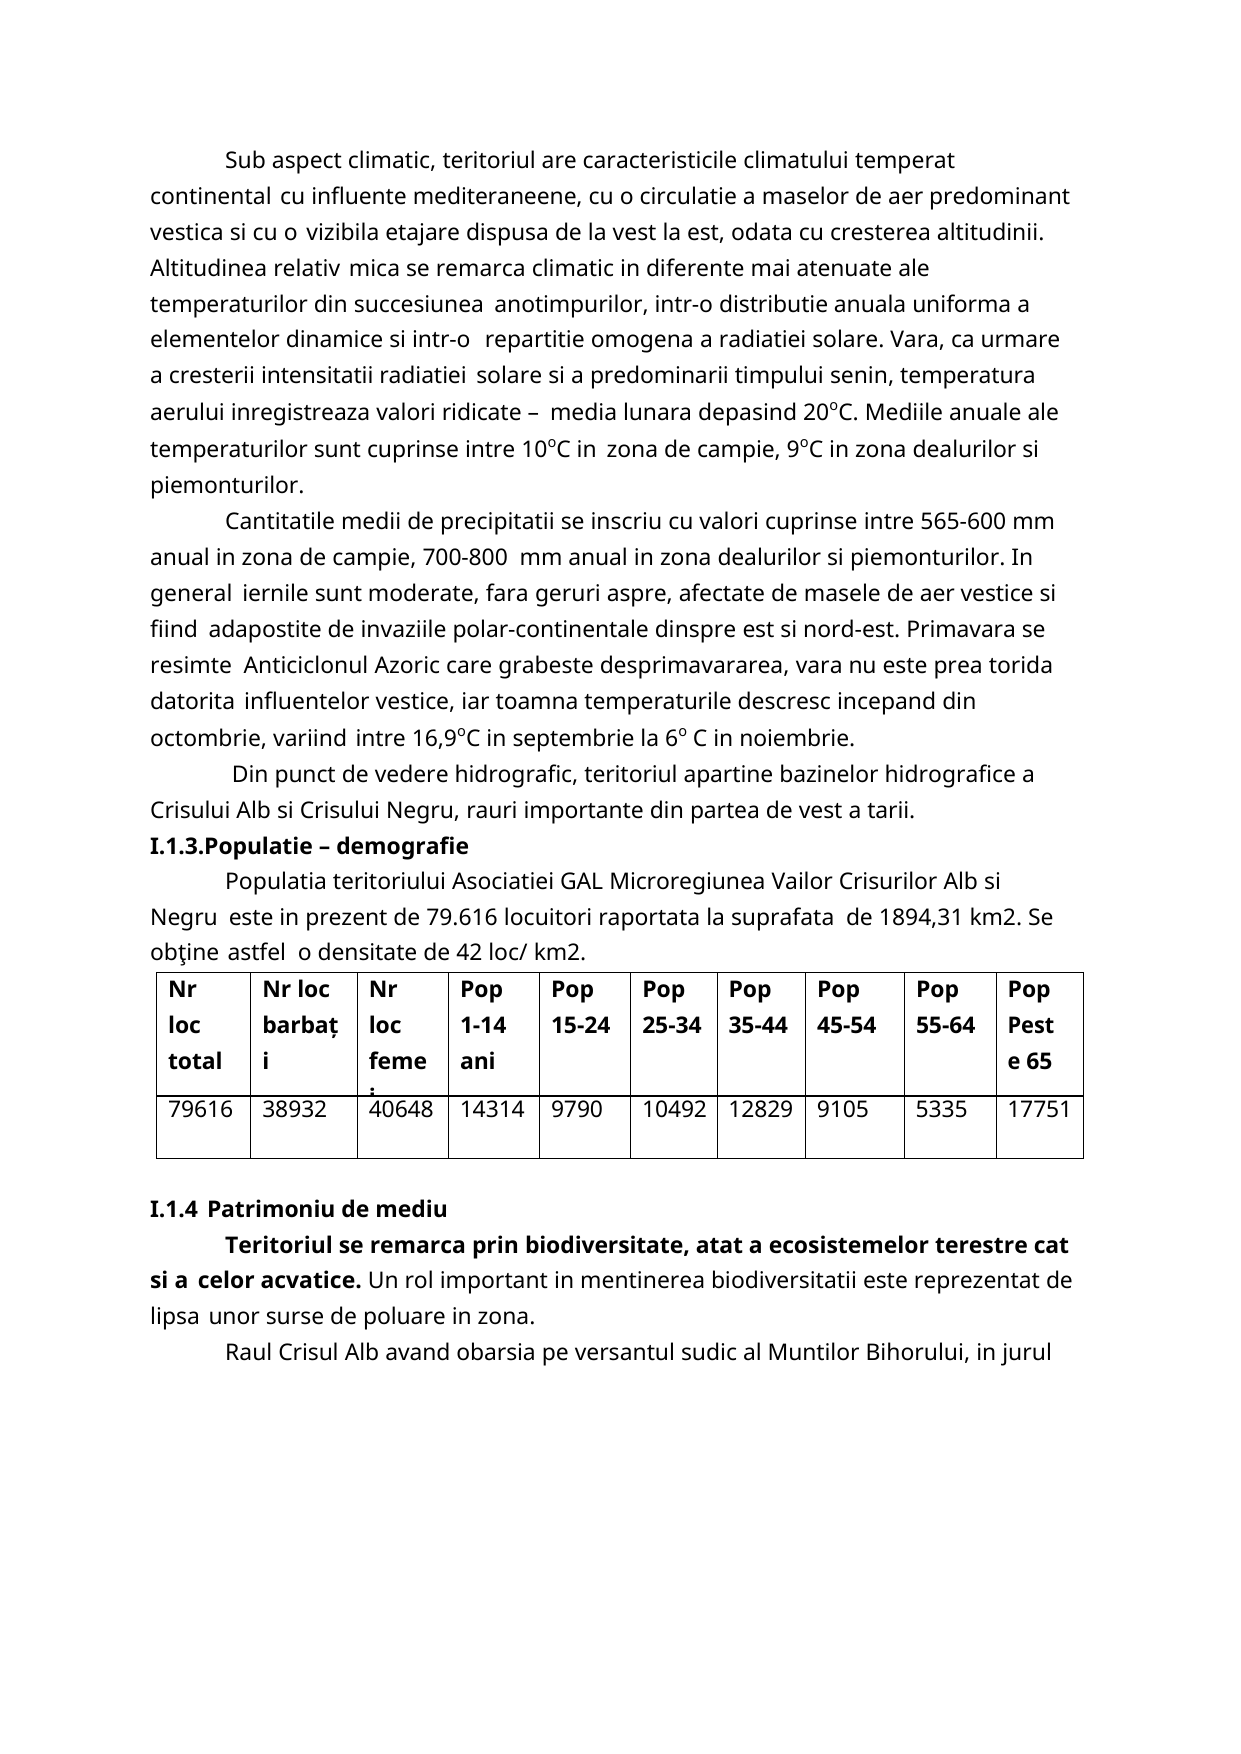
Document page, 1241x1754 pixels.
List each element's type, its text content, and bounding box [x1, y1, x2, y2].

table_cell 38932 [251, 1097, 357, 1158]
table_cell 10492 [631, 1097, 717, 1158]
table_header Nr loc barbați [251, 973, 357, 1095]
table_cell 79616 [157, 1097, 250, 1158]
subtitle I.1.3.Populatie – demografie [150, 830, 1096, 861]
table_header Nr loc femei [358, 973, 448, 1095]
table_header Pop 1-14 ani [449, 973, 539, 1095]
table_cell 40648 [358, 1097, 448, 1158]
subtitle Patrimoniu de mediu [150, 1193, 1096, 1225]
table_header Pop 35-44 [718, 973, 805, 1095]
text Sub aspect climatic, teritoriul are caracteristicile climatului temperat continental cu influente mediteraneene, cu o circulatie a maselor de aer predominant vestica si cu o vizibila etajare dispusa de la vest la est, odata cu cresterea altitudinii. Altitudinea relativ mica se remarca climatic in diferente mai atenuate ale temperaturilor din succesiunea anotimpurilor, intr-o distributie anuala uniforma a elementelor dinamice si intr-o repartitie omogena a radiatiei solare. Vara, ca urmare a cresterii intensitatii radiatiei solare si a predominarii timpului senin, temperatura aerului inregistreaza valori ridicate – media lunara depasind 20oC. Mediile anuale ale temperaturilor sunt cuprinse intre 10oC in zona de campie, 9oC in zona dealurilor si piemonturilor. [150, 144, 1072, 501]
table_cell 17751 [997, 1097, 1083, 1158]
table_header Pop 25-34 [631, 973, 717, 1095]
text Populatia teritoriului Asociatiei GAL Microregiunea Vailor Crisurilor Alb si Negru este in prezent de 79.616 locuitori raportata la suprafata de 1894,31 km2. Se obţine astfel o densitate de 42 loc/ km2. [150, 865, 1072, 967]
table_cell 5335 [905, 1097, 996, 1158]
table_header Pop 45-54 [806, 973, 904, 1095]
table_cell 12829 [718, 1097, 805, 1158]
text Raul Crisul Alb avand obarsia pe versantul sudic al Muntilor Bihorului, in jurul [225, 1336, 1096, 1367]
table_header Pop Peste 65 [997, 973, 1083, 1095]
text Din punct de vedere hidrografic, teritoriul apartine bazinelor hidrografice a Crisului Alb si Crisului Negru, rauri importante din partea de vest a tarii. [150, 758, 1074, 825]
text Teritoriul se remarca prin biodiversitate, atat a ecosistemelor terestre cat si a celor acvatice. Un rol important in mentinerea biodiversitatii este reprezentat de lipsa unor surse de poluare in zona. [150, 1229, 1079, 1331]
table_cell 9790 [540, 1097, 630, 1158]
table_cell 9105 [806, 1097, 904, 1158]
text Cantitatile medii de precipitatii se inscriu cu valori cuprinse intre 565-600 mm anual in zona de campie, 700-800 mm anual in zona dealurilor si piemonturilor. In general iernile sunt moderate, fara geruri aspre, afectate de masele de aer vestice si fiind adapostite de invaziile polar-continentale dinspre est si nord-est. Primavara se resimte Anticiclonul Azoric care grabeste desprimavararea, vara nu este prea torida datorita influentelor vestice, iar toamna temperaturile descresc incepand din octombrie, variind intre 16,9oC in septembrie la 6o C in noiembrie. [150, 505, 1079, 753]
table_cell 14314 [449, 1097, 539, 1158]
table_header Pop 15-24 [540, 973, 630, 1095]
table_header Nr loc total [157, 973, 250, 1095]
table_header Pop 55-64 [905, 973, 996, 1095]
